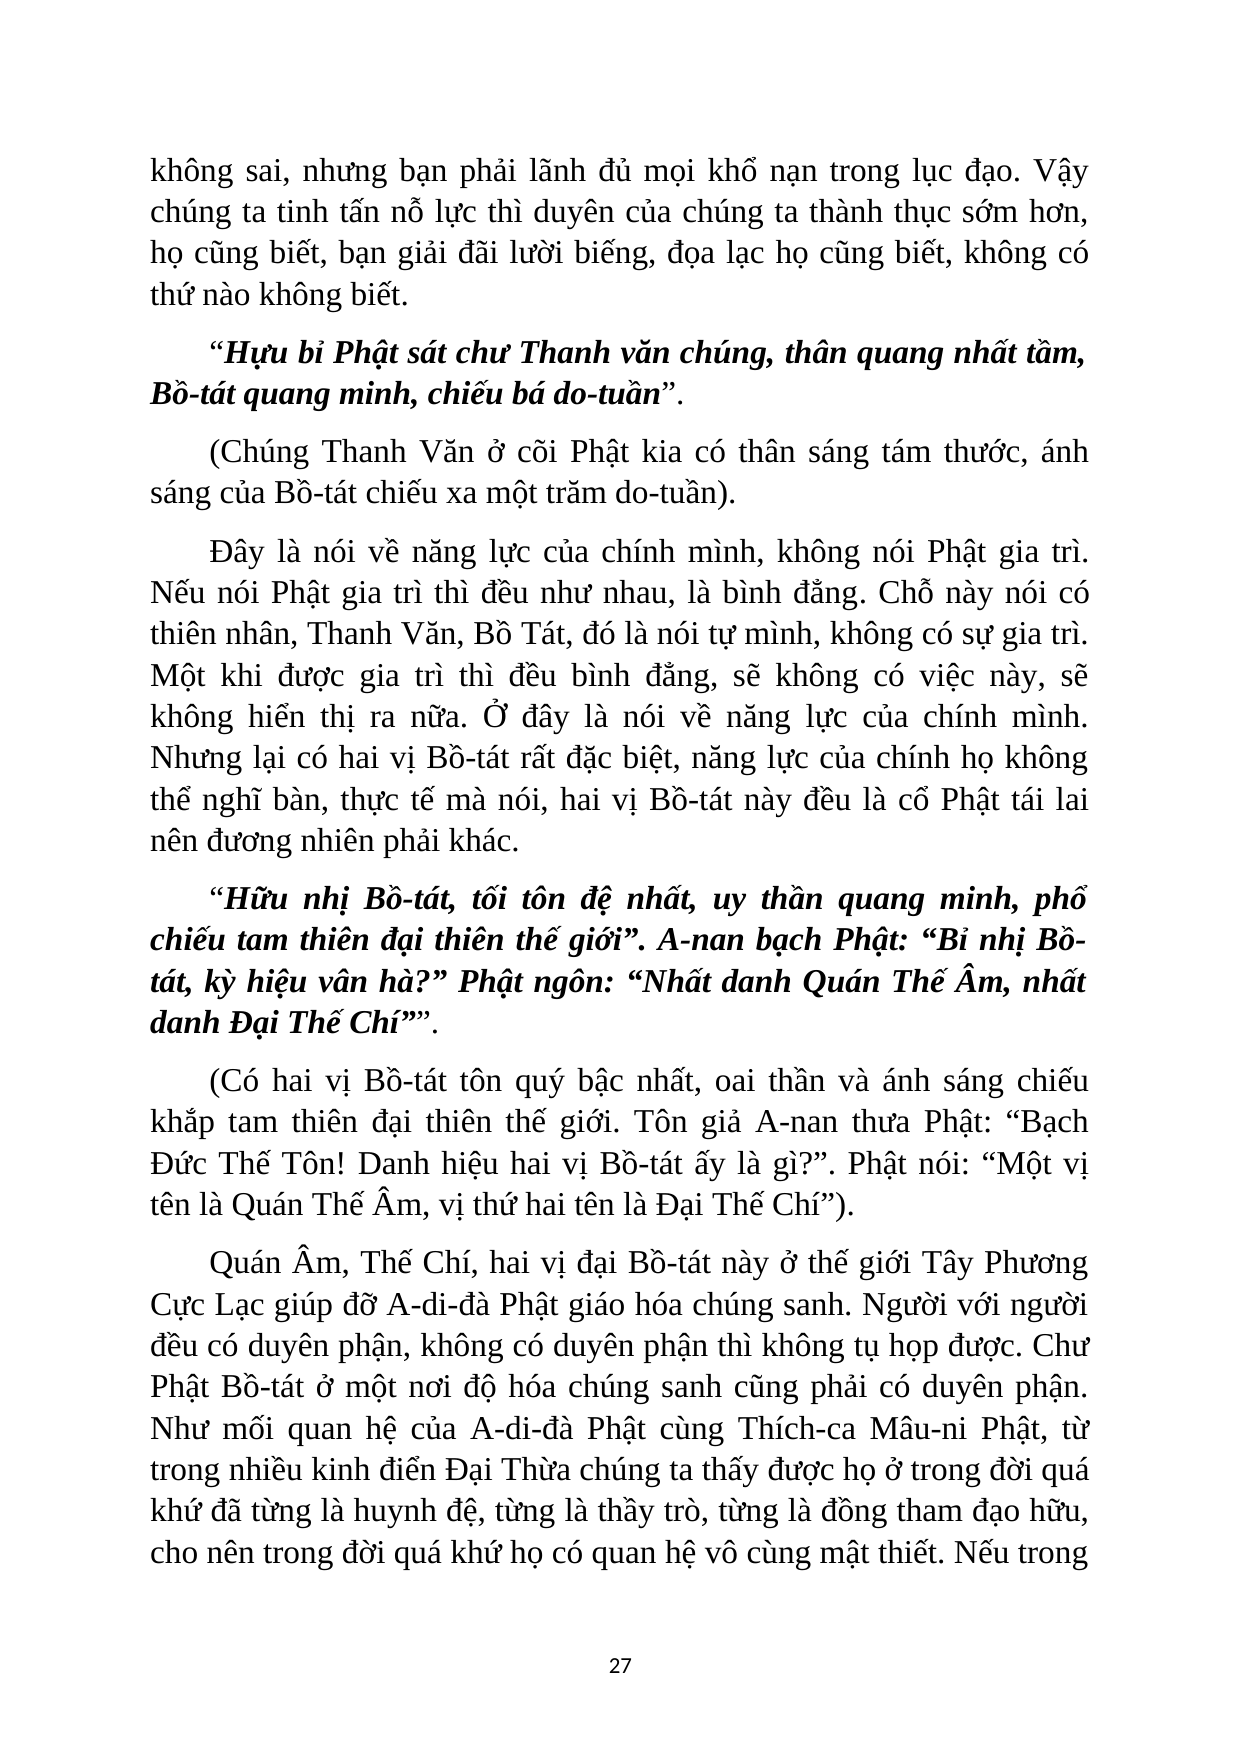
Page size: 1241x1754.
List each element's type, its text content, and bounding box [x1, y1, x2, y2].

text (Chúng Thanh Văn ở cõi Phật kia có thân sáng tám thước, ánh sáng của Bồ-tát chiếu xa một trăm do-tuần). [150, 431, 1090, 511]
text Đây là nói về năng lực của chính mình, không nói Phật gia trì. Nếu nói Phật gia trì thì đều như nhau, là bình đẳng. Chỗ này nói có thiên nhân, Thanh Văn, Bồ Tát, đó là nói tự mình, không có sự gia trì. Một khi được gia trì thì đều bình đẳng, sẽ không có việc này, sẽ không hiển thị ra nữa. Ở đây là nói về năng lực của chính mình. Nhưng lại có hai vị Bồ-tát rất đặc biệt, năng lực của chính họ không thể nghĩ bàn, thực tế mà nói, hai vị Bồ-tát này đều là cổ Phật tái lai nên đương nhiên phải khác. [150, 531, 1090, 859]
text “Hữu nhị Bồ-tát, tối tôn đệ nhất, uy thần quang minh, phổ chiếu tam thiên đại thiên thế giới”. A-nan bạch Phật: “Bỉ nhị Bồ-tát, kỳ hiệu vân hà?” Phật ngôn: “Nhất danh Quán Thế Âm, nhất danh Đại Thế Chí””. [150, 878, 1090, 1041]
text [150, 1242, 1090, 1570]
text “Hựu bỉ Phật sát chư Thanh văn chúng, thân quang nhất tầm, Bồ-tát quang minh, chiếu bá do-tuần”. [150, 332, 1090, 412]
text (Có hai vị Bồ-tát tôn quý bậc nhất, oai thần và ánh sáng chiếu khắp tam thiên đại thiên thế giới. Tôn giả A-nan thưa Phật: “Bạch Đức Thế Tôn! Danh hiệu hai vị Bồ-tát ấy là gì?”. Phật nói: “Một vị tên là Quán Thế Âm, vị thứ hai tên là Đại Thế Chí”). [150, 1060, 1090, 1223]
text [150, 150, 1090, 312]
